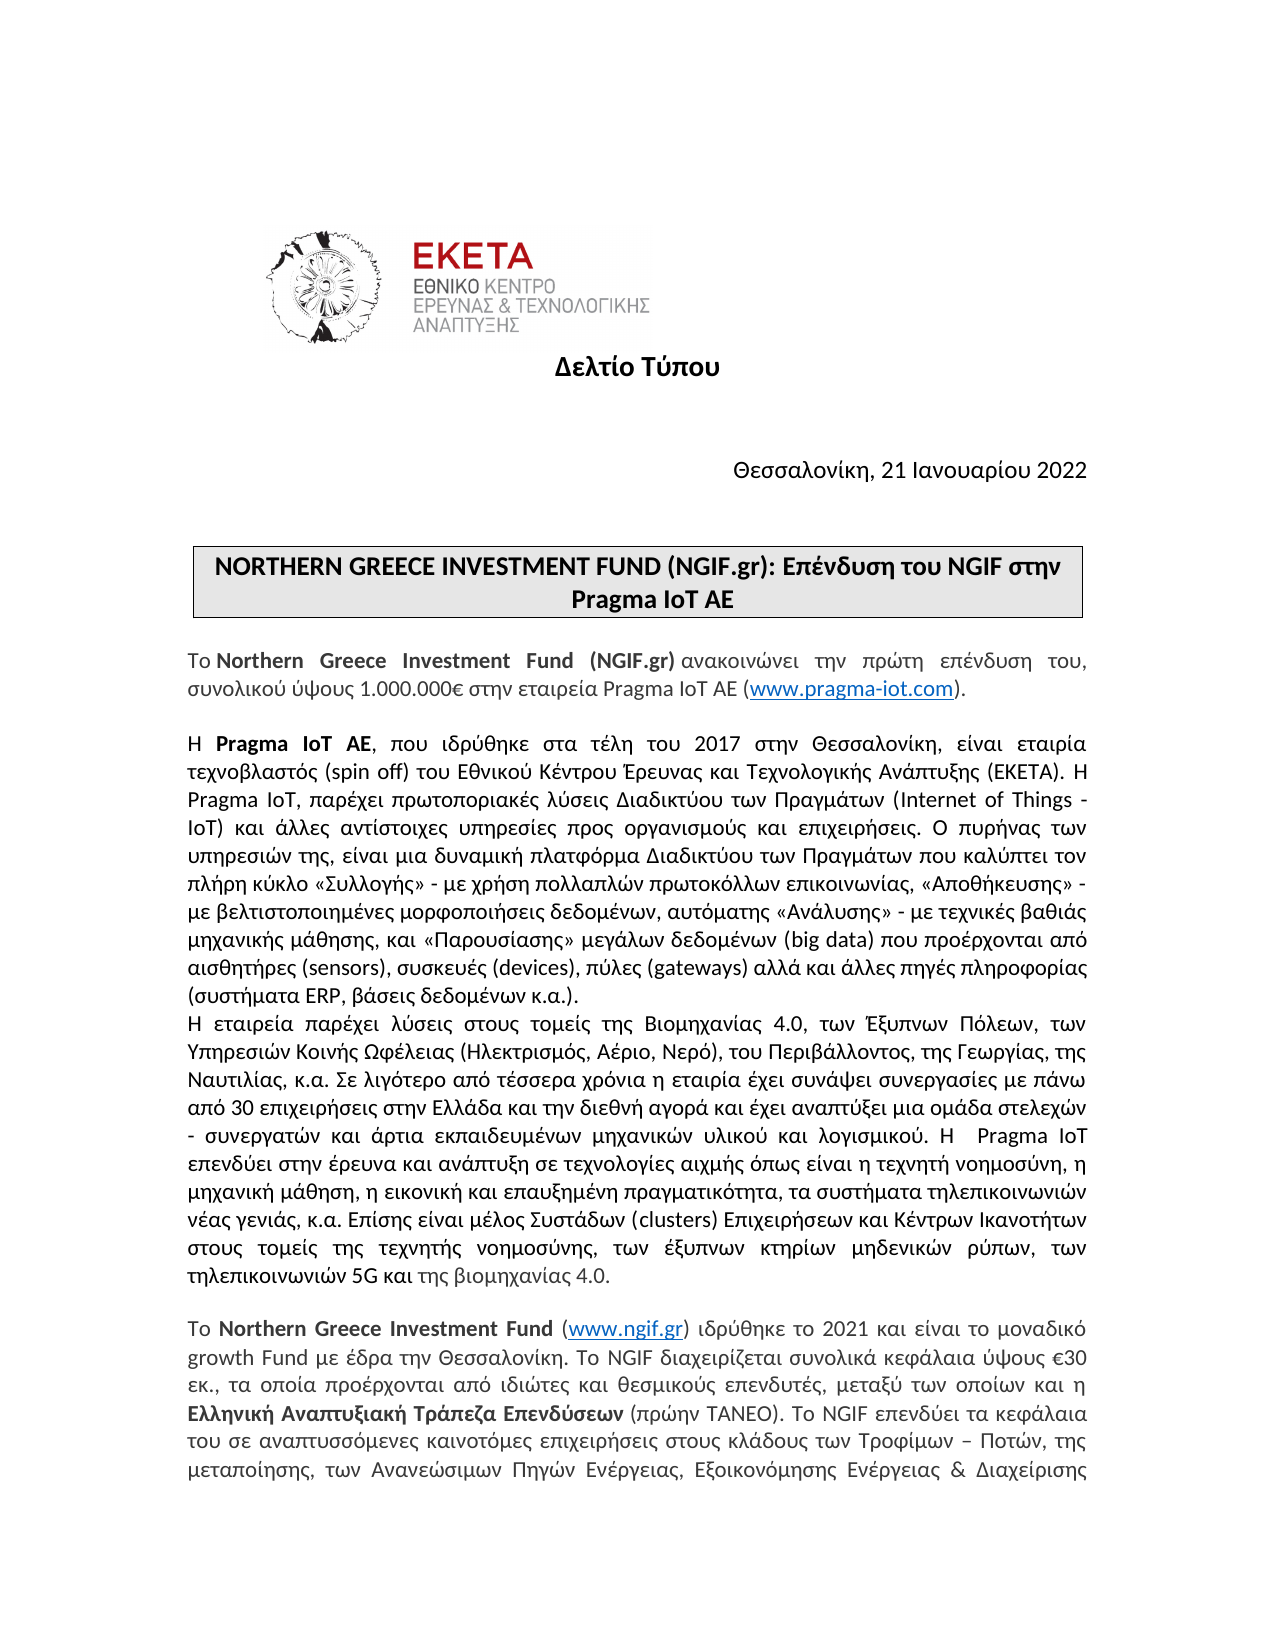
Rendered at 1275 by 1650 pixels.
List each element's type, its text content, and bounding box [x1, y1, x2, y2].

text Δελτίο Τύπου [187, 348, 1087, 383]
text NORTHERN GREECE INVESTMENT FUND (NGIF.gr): Επένδυση του NGIF στην Pragma IoT AE [194, 547, 1082, 617]
text Η Pragma IoT AE, που ιδρύθηκε στα τέλη του 2017 στην Θεσσαλονίκη, είναι εταιρία τεχνοβλαστός (spin off) του Εθνικού Κέντρου Έρευνας και Τεχνολογικής Ανάπτυξης (ΕΚΕΤΑ). H Pragma IoT, παρέχει πρωτοποριακές λύσεις Διαδικτύου των Πραγμάτων (Internet of Things - IoT) και άλλες αντίστοιχες υπηρεσίες προς οργανισμούς και επιχειρήσεις. Ο πυρήνας των υπηρεσιών της, είναι μια δυναμική πλατφόρμα Διαδικτύου των Πραγμάτων που καλύπτει τον πλήρη κύκλο «Συλλογής» - με χρήση πολλαπλών πρωτοκόλλων επικοινωνίας, «Αποθήκευσης» - με βελτιστοποιημένες μορφοποιήσεις δεδομένων, αυτόματης «Ανάλυσης» - με τεχνικές βαθιάς μηχανικής μάθησης, και «Παρουσίασης» μεγάλων δεδομένων (big data) που προέρχονται από αισθητήρες (sensors), συσκευές (devices), πύλες (gateways) αλλά και άλλες πηγές πληροφορίας (συστήματα ERP, βάσεις δεδομένων κ.α.). [187, 729, 1087, 1009]
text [187, 1314, 1087, 1483]
text Η εταιρεία παρέχει λύσεις στους τομείς της Βιομηχανίας 4.0, των Έξυπνων Πόλεων, των Υπηρεσιών Κοινής Ωφέλειας (Ηλεκτρισμός, Αέριο, Νερό), του Περιβάλλοντος, της Γεωργίας, της Ναυτιλίας, κ.α. Σε λιγότερο από τέσσερα χρόνια η εταιρία έχει συνάψει συνεργασίες με πάνω από 30 επιχειρήσεις στην Ελλάδα και την διεθνή αγορά και έχει αναπτύξει μια ομάδα στελεχών - συνεργατών και άρτια εκπαιδευμένων μηχανικών υλικού και λογισμικού. Η Pragma IoT επενδύει στην έρευνα και ανάπτυξη σε τεχνολογίες αιχμής όπως είναι η τεχνητή νοημοσύνη, η μηχανική μάθηση, η εικονική και επαυξημένη πραγματικότητα, τα συστήματα τηλεπικοινωνιών νέας γενιάς, κ.α. Επίσης είναι μέλος Συστάδων (clusters) Επιχειρήσεων και Κέντρων Ικανοτήτων στους τομείς της τεχνητής νοημοσύνης, των έξυπνων κτηρίων μηδενικών ρύπων, των τηλεπικοινωνιών 5G και της βιομηχανίας 4.0. [187, 1009, 1087, 1289]
text Θεσσαλονίκη, 21 Ιανουαρίου 2022 [187, 455, 1087, 485]
text Tο Northern Greece Investment Fund (NGIF.gr) ανακοινώνει την πρώτη επένδυση του, συνολικού ύψους 1.000.000€ στην εταιρεία Pragma IoT AE (www.pragma-iot.com). [187, 647, 1087, 703]
